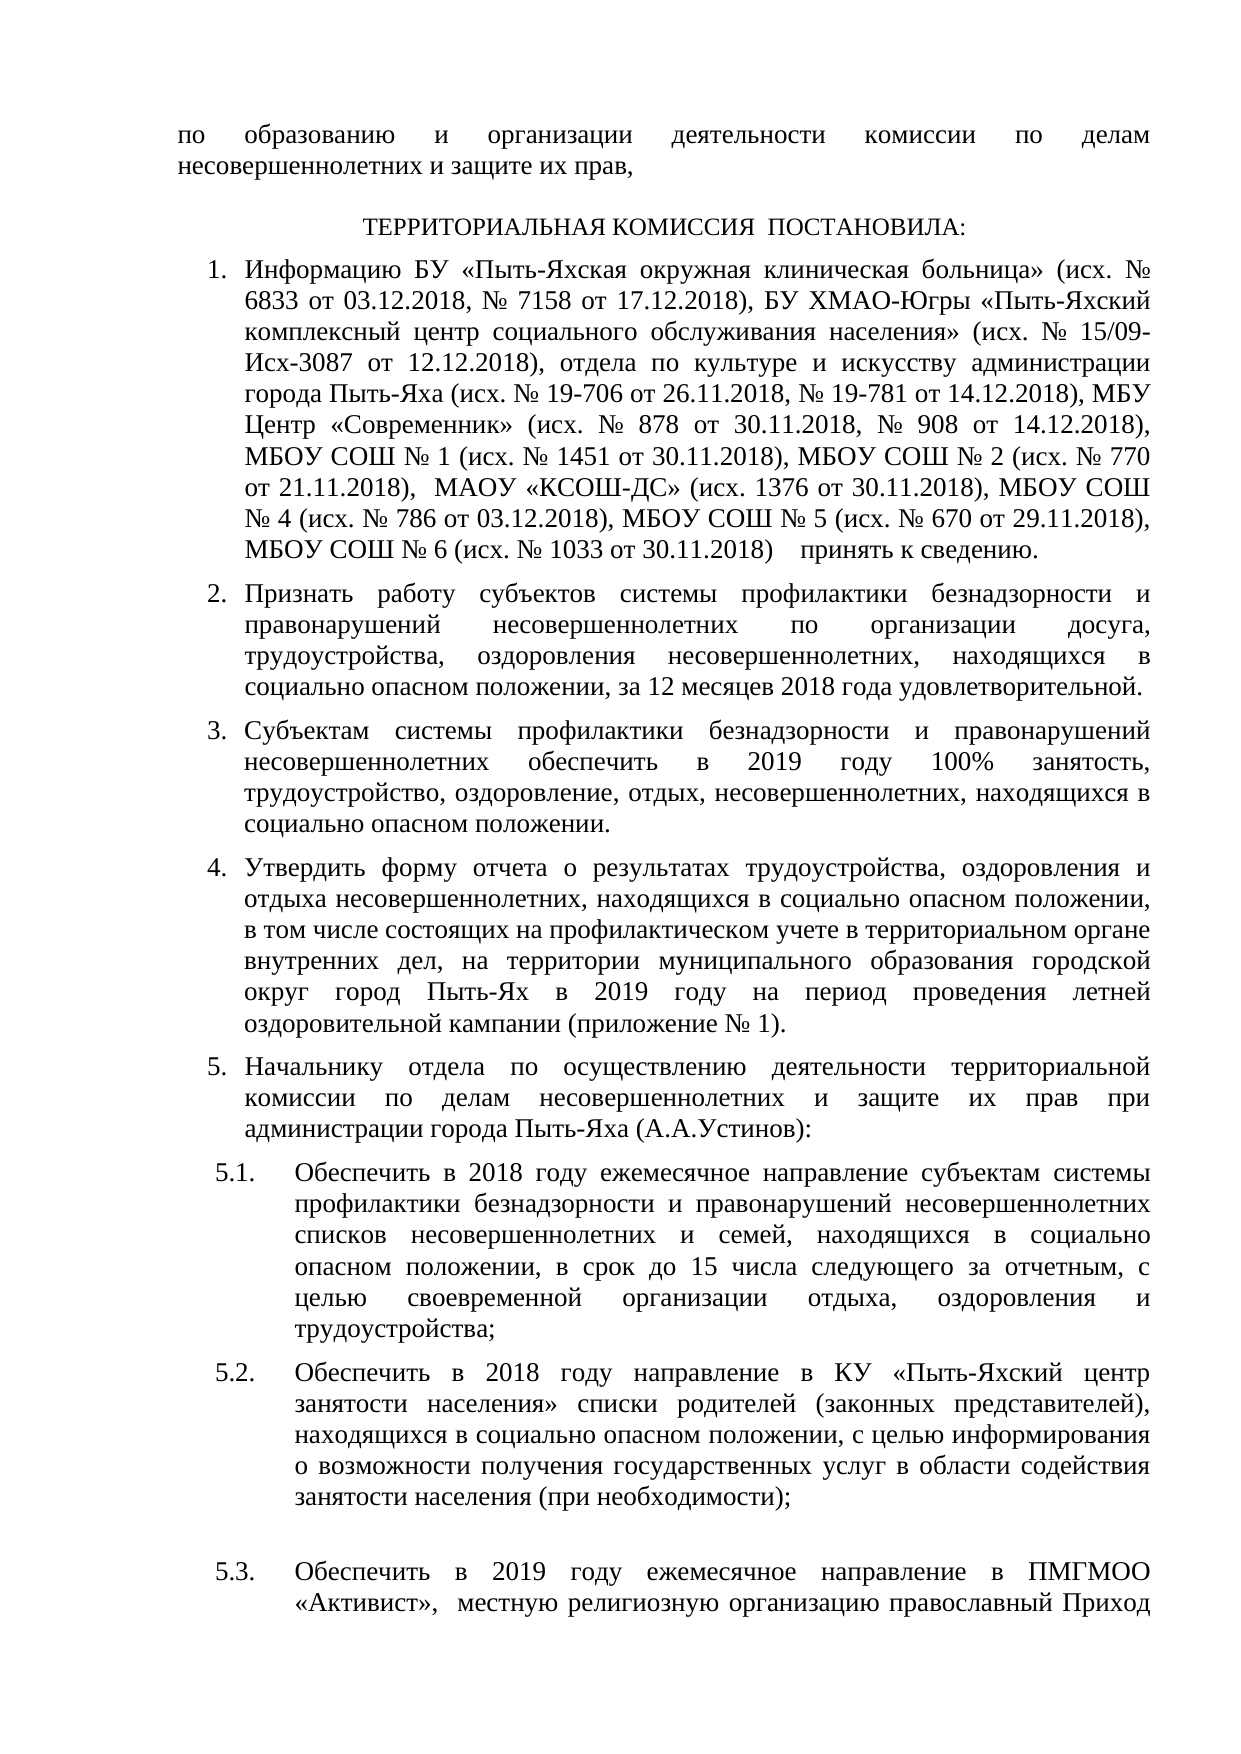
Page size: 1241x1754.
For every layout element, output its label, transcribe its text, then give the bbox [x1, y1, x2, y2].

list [215, 1555, 1152, 1617]
list Информацию БУ «Пыть-Яхская окружная клиническая больница» (исх. № 6833 от 03.12.2018, № 7158 от 17.12.2018), БУ ХМАО-Югры «Пыть-Яхский комплексный центр социального обслуживания населения» (исх. № 15/09-Исх-3087 от 12.12.2018), отдела по культуре и искусству администрации города Пыть-Яха (исх. № 19-706 от 26.11.2018, № 19-781 от 14.12.2018), МБУ Центр «Современник» (исх. № 878 от 30.11.2018, № 908 от 14.12.2018), МБОУ СОШ № 1 (исх. № 1451 от 30.11.2018), МБОУ СОШ № 2 (исх. № 770 от 21.11.2018), МАОУ «КСОШ-ДС» (исх. 1376 от 30.11.2018), МБОУ СОШ № 4 (исх. № 786 от 03.12.2018), МБОУ СОШ № 5 (исх. № 670 от 29.11.2018), МБОУ СОШ № 6 (исх. № 1033 от 30.11.2018) принять к сведению. [207, 253, 1152, 564]
text ТЕРРИТОРИАЛЬНАЯ КОМИССИЯ ПОСТАНОВИЛА: [177, 212, 1152, 240]
list Обеспечить в 2018 году направление в КУ «Пыть-Яхский центр занятости населения» списки родителей (законных представителей), находящихся в социально опасном положении, с целью информирования о возможности получения государственных услуг в области содействия занятости населения (при необходимости); [215, 1356, 1152, 1511]
list Субъектам системы профилактики безнадзорности и правонарушений несовершеннолетних обеспечить в 2019 году 100% занятость, трудоустройство, оздоровление, отдых, несовершеннолетних, находящихся в социально опасном положении. [207, 714, 1152, 838]
list Обеспечить в 2018 году ежемесячное направление субъектам системы профилактики безнадзорности и правонарушений несовершеннолетних списков несовершеннолетних и семей, находящихся в социально опасном положении, в срок до 15 числа следующего за отчетным, с целью своевременной организации отдыха, оздоровления и трудоустройства; [215, 1156, 1152, 1343]
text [177, 118, 1152, 180]
list Начальнику отдела по осуществлению деятельности территориальной комиссии по делам несовершеннолетних и защите их прав при администрации города Пыть-Яха (А.А.Устинов): [207, 1050, 1152, 1144]
list Признать работу субъектов системы профилактики безнадзорности и правонарушений несовершеннолетних по организации досуга, трудоустройства, оздоровления несовершеннолетних, находящихся в социально опасном положении, за 12 месяцев 2018 года удовлетворительной. [207, 577, 1152, 701]
list Утвердить форму отчета о результатах трудоустройства, оздоровления и отдыха несовершеннолетних, находящихся в социально опасном положении, в том числе состоящих на профилактическом учете в территориальном органе внутренних дел, на территории муниципального образования городской округ город Пыть-Ях в 2019 году на период проведения летней оздоровительной кампании (приложение № 1). [207, 851, 1152, 1038]
